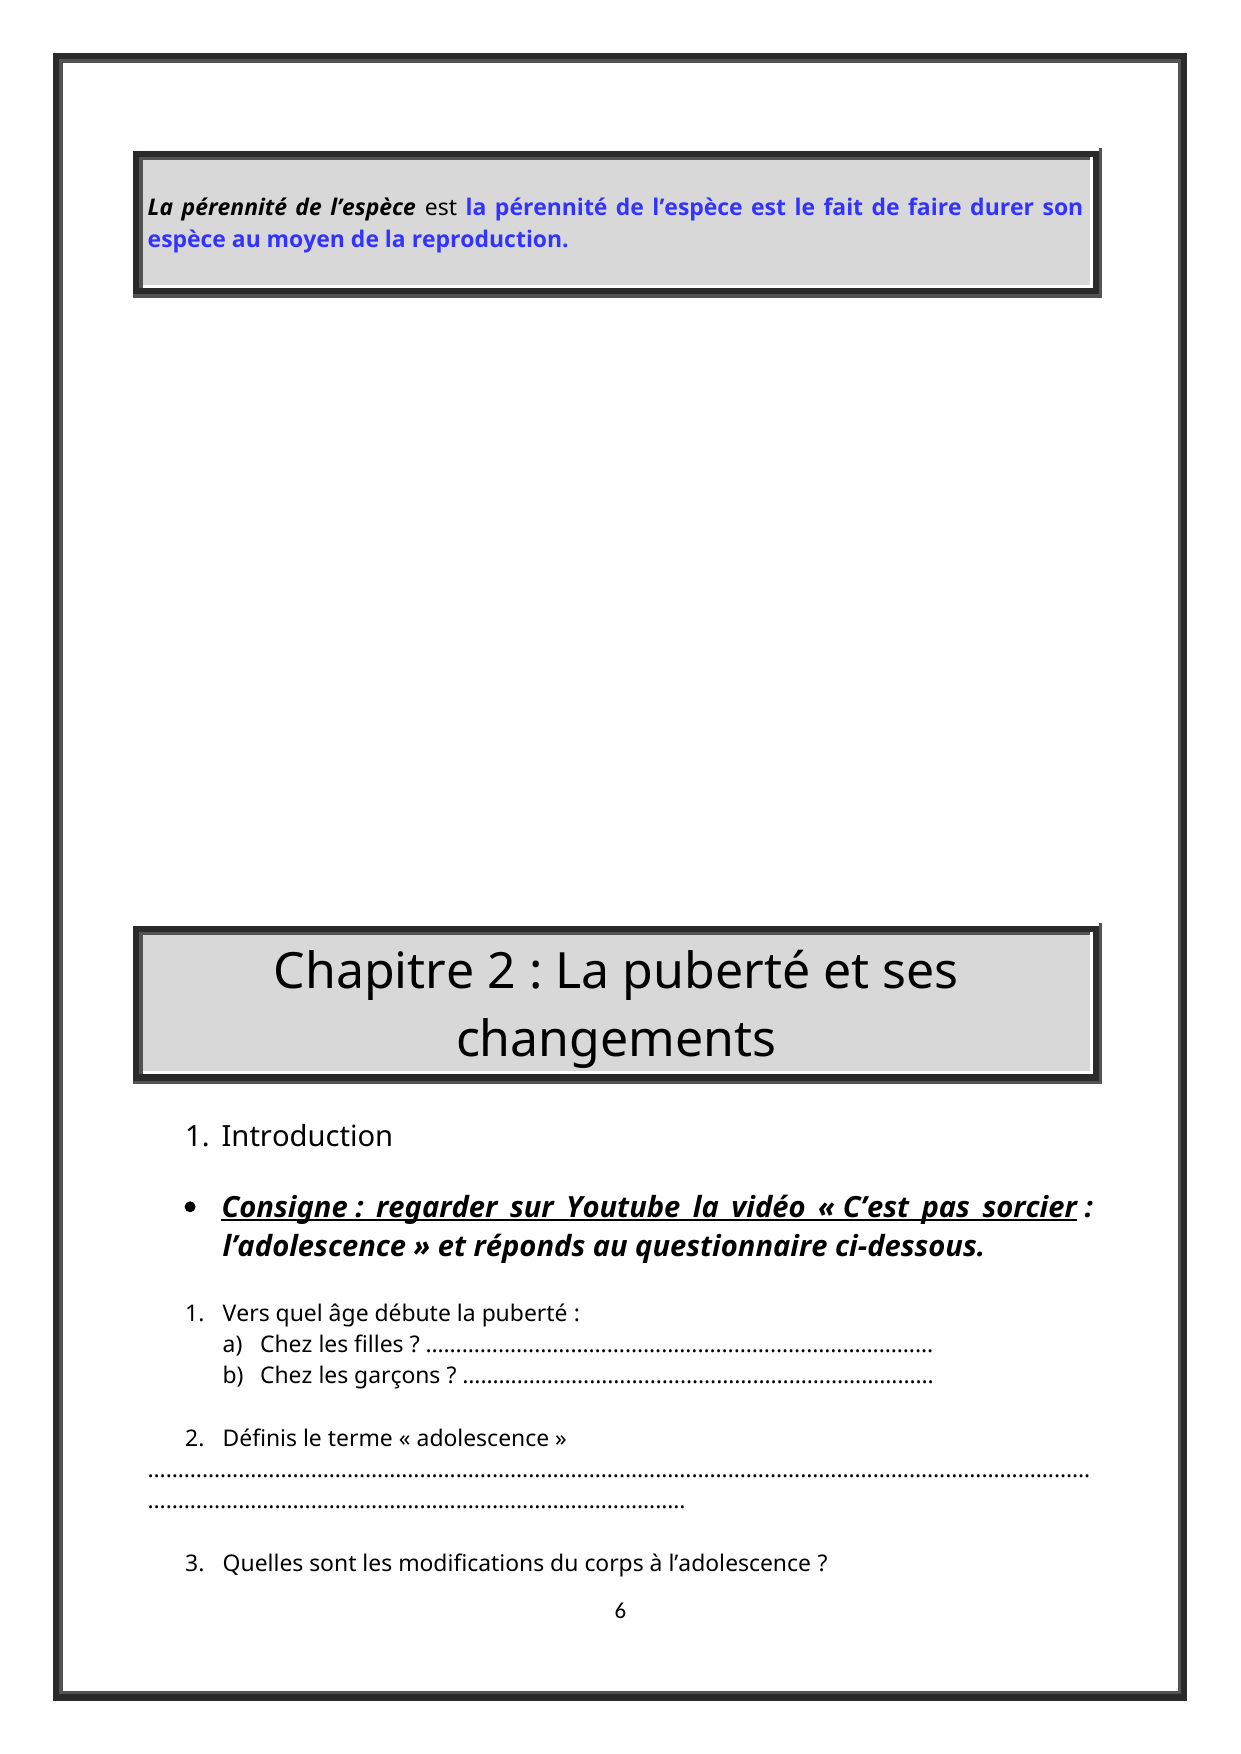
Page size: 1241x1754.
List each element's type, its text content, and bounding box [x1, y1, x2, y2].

list Définis le terme « adolescence » [185, 1422, 1093, 1453]
list Vers quel âge débute la puberté : [185, 1297, 1093, 1328]
list Quelles sont les modifications du corps à l’adolescence ? [185, 1547, 1093, 1578]
text ……………………………………………………………………………………………………………………………………………………………………………………………………………………….. [147, 1453, 1093, 1515]
list Introduction [185, 1115, 1093, 1155]
list Chez les filles ? ………………………………………………………………………… [222, 1328, 1093, 1359]
list Consigne : regarder sur Youtube la vidéo « C’est pas sorcier : l’adolescence » et réponds au questionnaire ci-dessous. [185, 1186, 1093, 1265]
table_header Chapitre 2 : La puberté et ses changements [143, 935, 1090, 1071]
list Chez les garçons ? …………………………………………………………………… [222, 1359, 1093, 1390]
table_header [143, 160, 1090, 285]
